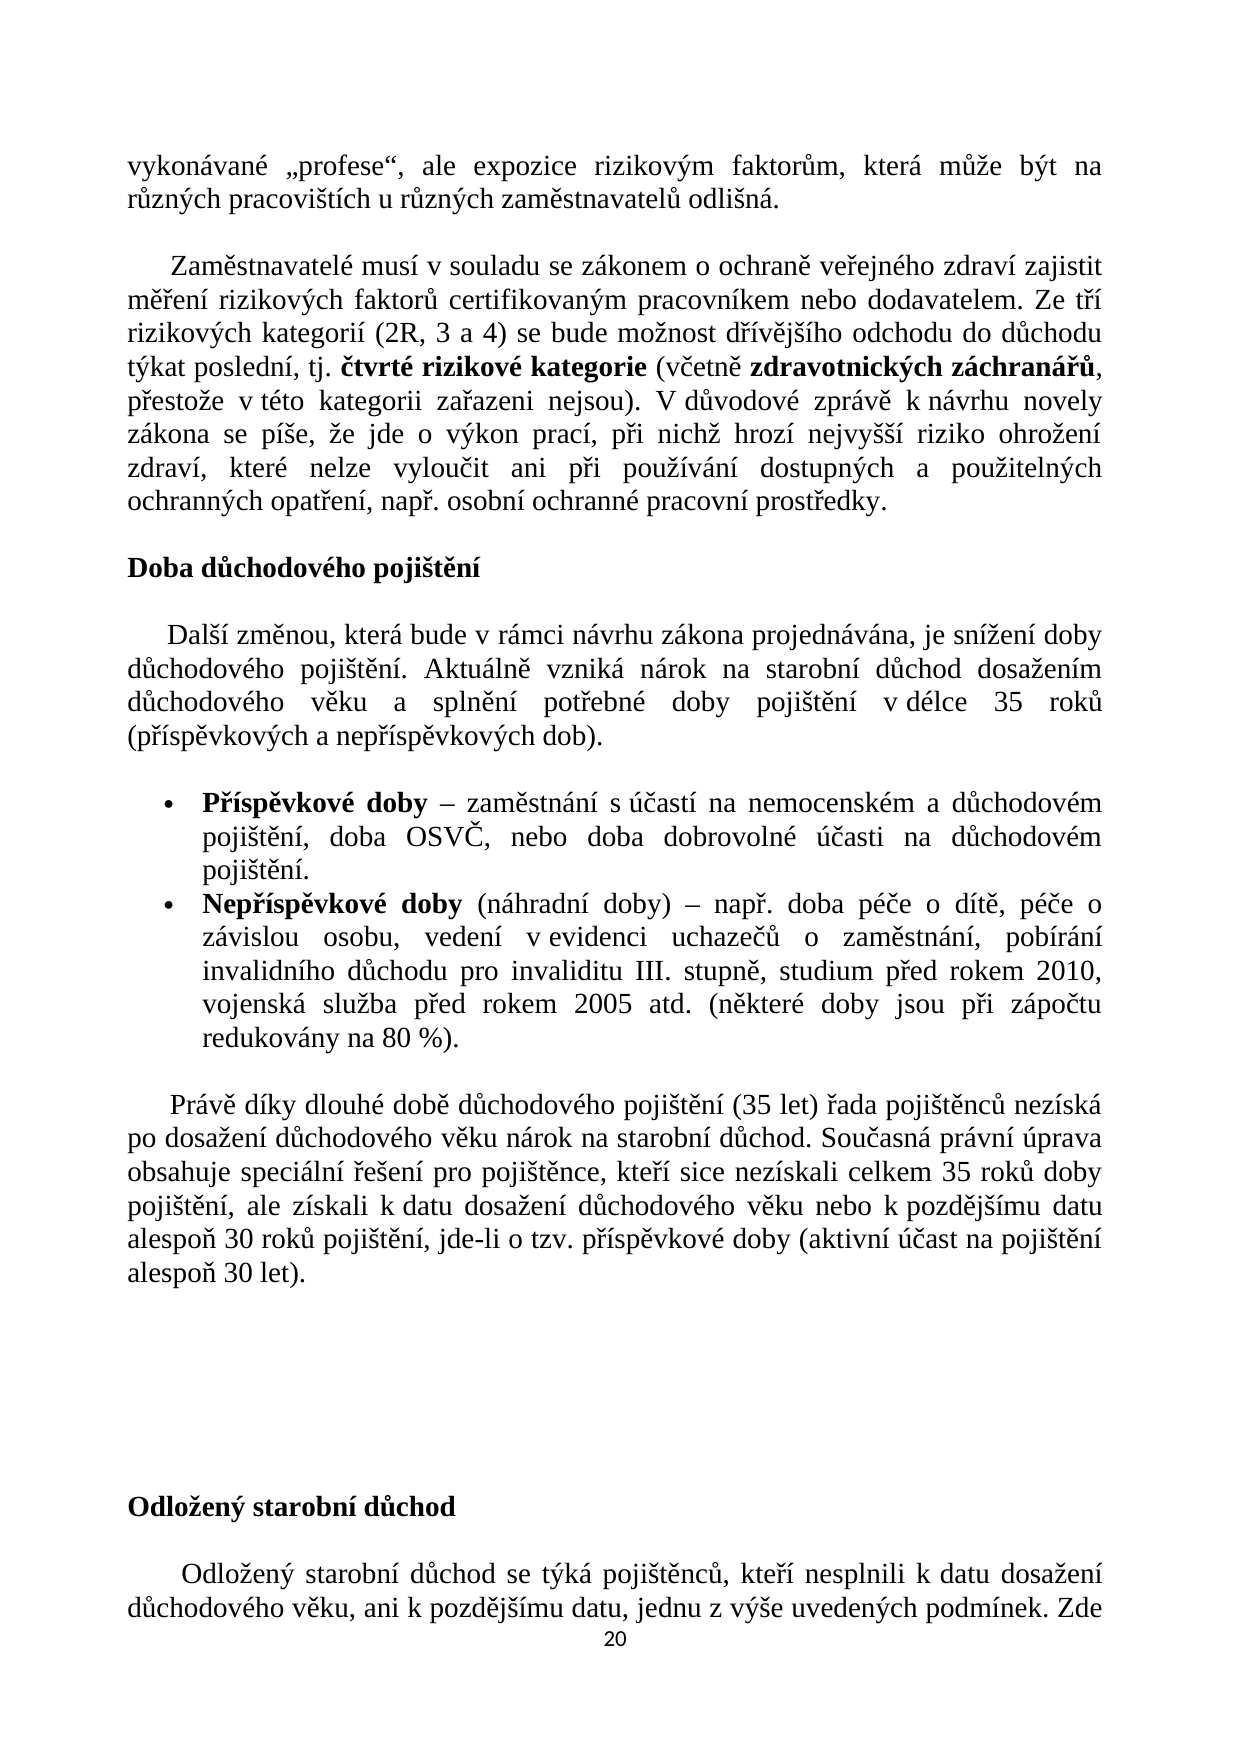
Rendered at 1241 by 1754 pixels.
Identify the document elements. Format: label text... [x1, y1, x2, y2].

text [127, 1557, 1103, 1624]
text Další změnou, která bude v rámci návrhu zákona projednávána, je snížení doby důchodového pojištění. Aktuálně vzniká nárok na starobní důchod dosažením důchodového věku a splnění potřebné doby pojištění v délce 35 roků (příspěvkových a nepříspěvkových dob). [127, 617, 1103, 752]
text Zaměstnavatelé musí v souladu se zákonem o ochraně veřejného zdraví zajistit měření rizikových faktorů certifikovaným pracovníkem nebo dodavatelem. Ze tří rizikových kategorií (2R, 3 a 4) se bude možnost dřívějšího odchodu do důchodu týkat poslední, tj. čtvrté rizikové kategorie (včetně zdravotnických záchranářů, přestože v této kategorii zařazeni nejsou). V důvodové zprávě k návrhu novely zákona se píše, že jde o výkon prací, při nichž hrozí nejvyšší riziko ohrožení zdraví, které nelze vyloučit ani při používání dostupných a použitelných ochranných opatření, např. osobní ochranné pracovní prostředky. [127, 248, 1103, 517]
text Doba důchodového pojištění [127, 550, 1103, 584]
text Odložený starobní důchod [127, 1489, 1103, 1523]
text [127, 148, 1103, 215]
text Právě díky dlouhé době důchodového pojištění (35 let) řada pojištěnců nezíská po dosažení důchodového věku nárok na starobní důchod. Současná právní úprava obsahuje speciální řešení pro pojištěnce, kteří sice nezískali celkem 35 roků doby pojištění, ale získali k datu dosažení důchodového věku nebo k pozdějšímu datu alespoň 30 roků pojištění, jde-li o tzv. příspěvkové doby (aktivní účast na pojištění alespoň 30 let). [127, 1087, 1103, 1288]
list Příspěvkové doby – zaměstnání s účastí na nemocenském a důchodovém pojištění, doba OSVČ, nebo doba dobrovolné účasti na důchodovém pojištění. [164, 785, 1103, 886]
list Nepříspěvkové doby (náhradní doby) – např. doba péče o dítě, péče o závislou osobu, vedení v evidenci uchazečů o zaměstnání, pobírání invalidního důchodu pro invaliditu III. stupně, studium před rokem 2010, vojenská služba před rokem 2005 atd. (některé doby jsou při zápočtu redukovány na 80 %). [164, 886, 1103, 1053]
